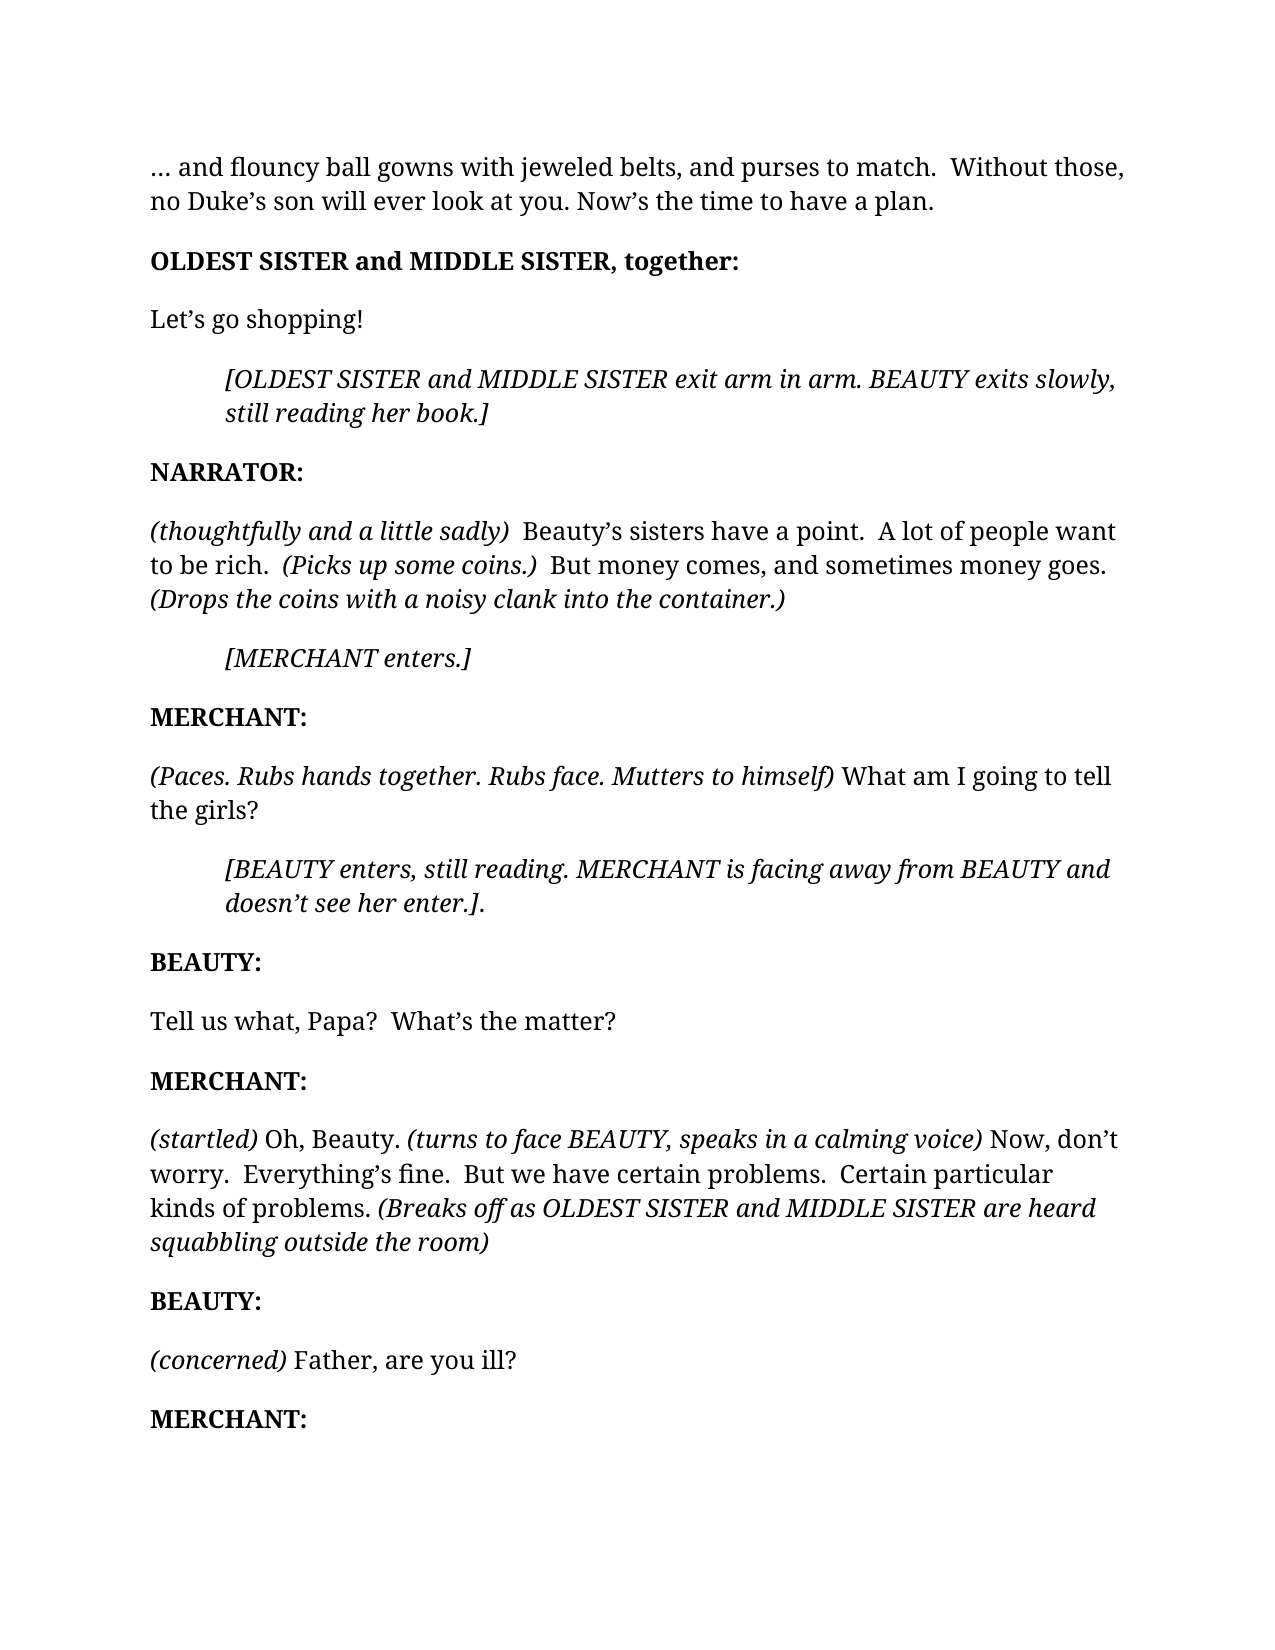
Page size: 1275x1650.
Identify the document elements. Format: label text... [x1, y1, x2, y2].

text [MERCHANT enters.] [150, 641, 1125, 675]
text (startled) Oh, Beauty. (turns to face BEAUTY, speaks in a calming voice) Now, don’t worry. Everything’s fine. But we have certain problems. Certain particular kinds of problems. (Breaks off as OLDEST SISTER and MIDDLE SISTER are heard squabbling outside the room) [150, 1122, 1125, 1258]
text NARRATOR: [150, 454, 1125, 488]
text (concerned) Father, are you ill? [150, 1342, 1125, 1377]
text Tell us what, Papa? What’s the matter? [150, 1004, 1125, 1038]
text [BEAUTY enters, still reading. MERCHANT is facing away from BEAUTY and doesn’t see her enter.]. [225, 852, 1125, 920]
text BEAUTY: [150, 945, 1125, 979]
text [OLDEST SISTER and MIDDLE SISTER exit arm in arm. BEAUTY exits slowly, still reading her book.] [225, 361, 1125, 429]
text OLDEST SISTER and MIDDLE SISTER, together: [150, 243, 1125, 277]
text … and flouncy ball gowns with jeweled belts, and purses to match. Without those, no Duke’s son will ever look at you. Now’s the time to have a plan. [150, 150, 1125, 218]
text (Paces. Rubs hands together. Rubs face. Mutters to himself) What am I going to tell the girls? [150, 759, 1125, 827]
text MERCHANT: [150, 1402, 1125, 1436]
text Let’s go shopping! [150, 302, 1125, 336]
text BEAUTY: [150, 1283, 1125, 1317]
text (thoughtfully and a little sadly) Beauty’s sisters have a point. A lot of people want to be rich. (Picks up some coins.) But money comes, and sometimes money goes. (Drops the coins with a noisy clank into the container.) [150, 513, 1125, 616]
text MERCHANT: [150, 700, 1125, 734]
text MERCHANT: [150, 1063, 1125, 1097]
